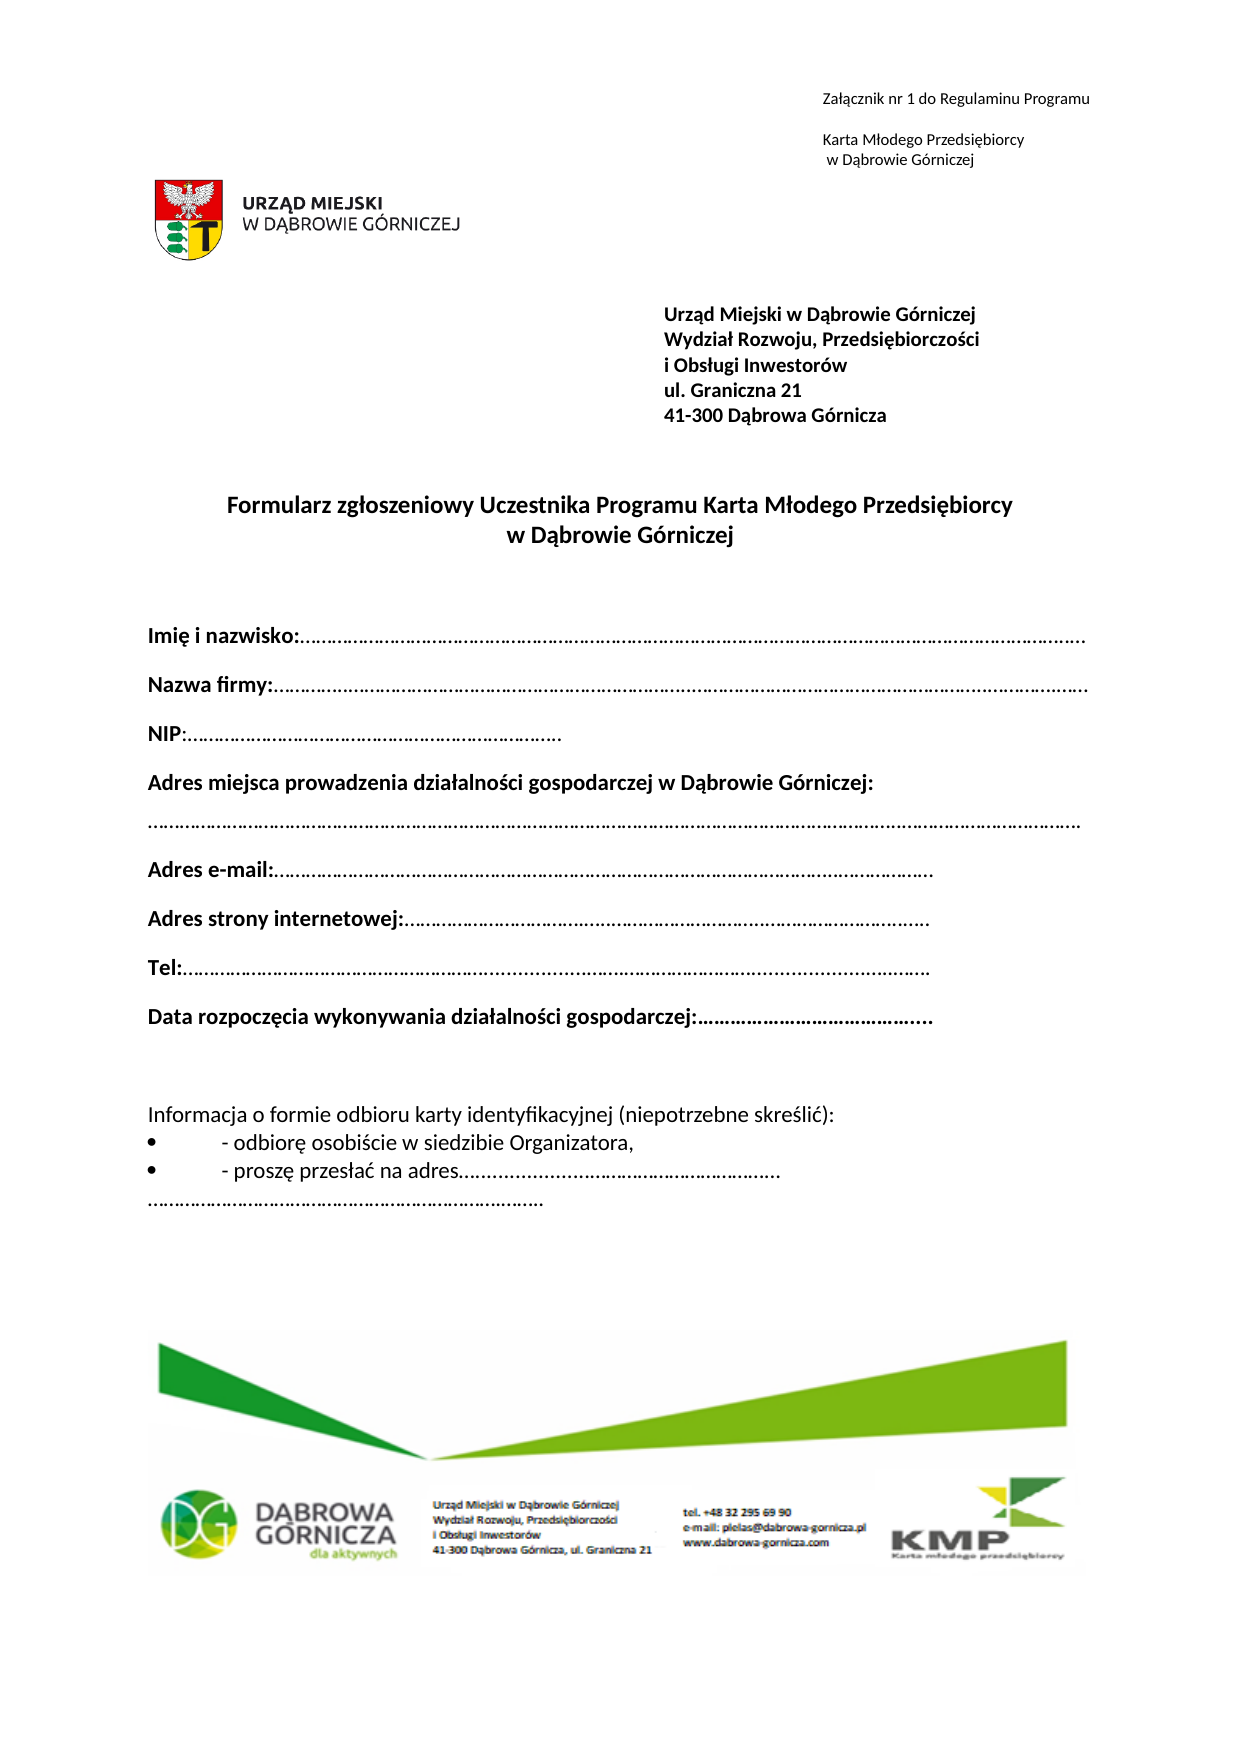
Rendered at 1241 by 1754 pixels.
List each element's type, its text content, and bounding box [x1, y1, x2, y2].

text Urząd Miejski w Dąbrowie Górniczej [664, 301, 1092, 326]
text i Obsługi Inwestorów [590, 352, 1092, 377]
text Adres miejsca prowadzenia działalności gospodarczej w Dąbrowie Górniczej: [148, 768, 1092, 796]
text Formularz zgłoszeniowy Uczestnika Programu Karta Młodego Przedsiębiorcy [148, 489, 1092, 520]
text Adres strony internetowej:…………………………….…..………………………..……………………..….. [148, 904, 1092, 932]
text Data rozpoczęcia wykonywania działalności gospodarczej:………………………………….... [148, 1002, 1092, 1030]
text Adres e-mail:……………………………………………………………………………………………..……………… [148, 856, 1092, 883]
text NIP:…………………………………………………………….. [148, 719, 1092, 747]
text Załącznik nr 1 do Regulaminu Programu Karta Młodego Przedsiębiorcy [148, 89, 1092, 149]
text Nazwa firmy:…………..………………………………………………………..………………………………………………..………….…… [148, 671, 1092, 698]
text 41-300 Dąbrowa Górnicza [664, 403, 1092, 428]
list - proszę przesłać na adres…....................……………………………...………………………………………………………….…….. [148, 1156, 1092, 1212]
list - odbiorę osobiście w siedzibie Organizatora, [148, 1128, 1092, 1156]
text w Dąbrowie Górniczej [738, 149, 1092, 170]
text Informacja o formie odbioru karty identyfikacyjnej (niepotrzebne skreślić): [148, 1100, 1092, 1128]
text Tel:…………………………………………………..................…….……………………....................…..……. [148, 953, 1092, 981]
text ul. Graniczna 21 [590, 377, 1092, 403]
picture [147, 1323, 1090, 1587]
text Imię i nazwisko:………………………………………………………………………………………………………………………………..… [148, 622, 1092, 650]
picture [147, 170, 464, 273]
text Wydział Rozwoju, Przedsiębiorczości [590, 326, 1092, 352]
text w Dąbrowie Górniczej [148, 520, 1092, 550]
text ……………………………………………………………………………………………………………………………..……………………………. [148, 807, 1092, 835]
